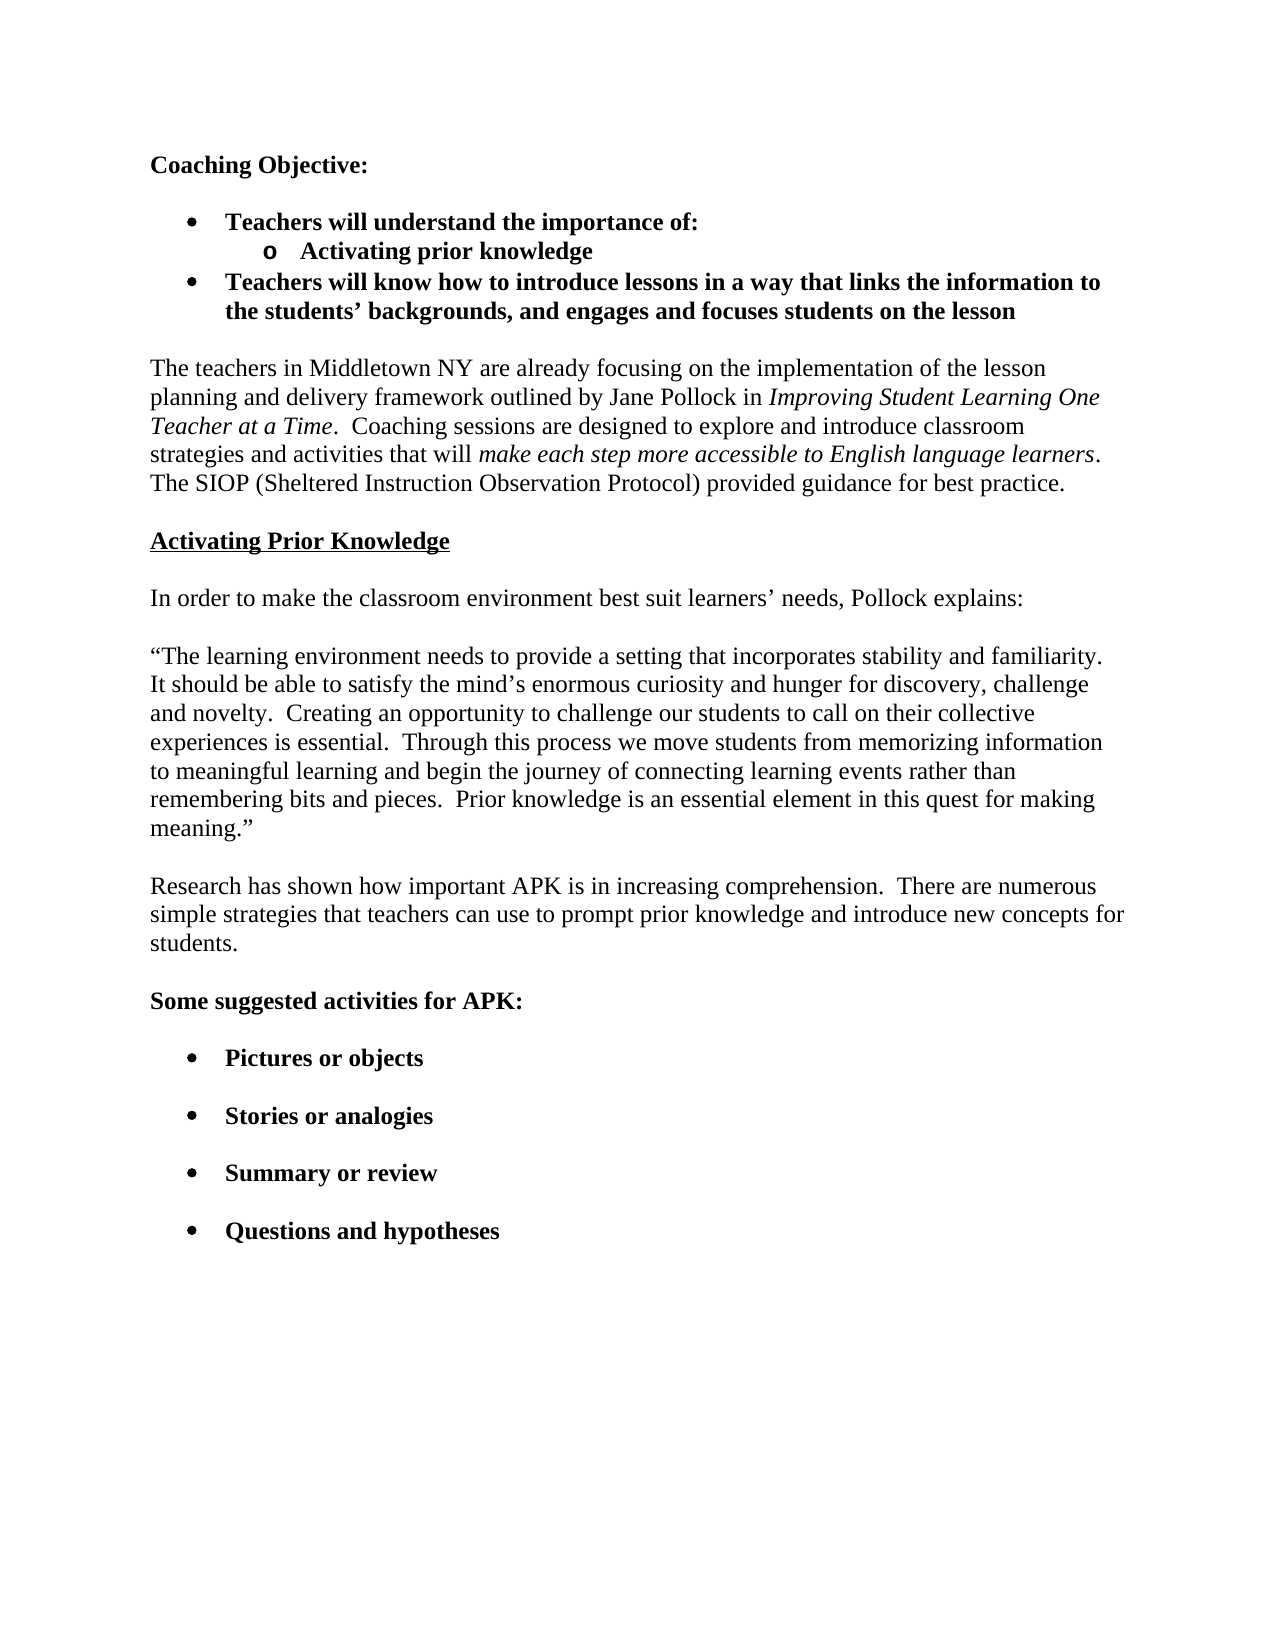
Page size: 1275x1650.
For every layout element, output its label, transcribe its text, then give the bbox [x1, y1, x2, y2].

text The teachers in Middletown NY are already focusing on the implementation of the lesson planning and delivery framework outlined by Jane Pollock in Improving Student Learning One Teacher at a Time. Coaching sessions are designed to explore and introduce classroom strategies and activities that will make each step more accessible to English language learners. The SIOP (Sheltered Instruction Observation Protocol) provided guidance for best practice. [150, 353, 1125, 497]
text Coaching Objective: [150, 150, 1125, 179]
list Questions and hypotheses [187, 1216, 1125, 1244]
text “The learning environment needs to provide a setting that incorporates stability and familiarity. It should be able to satisfy the mind’s enormous curiosity and hunger for discovery, challenge and novelty. Creating an opportunity to challenge our students to call on their collective experiences is essential. Through this process we move students from memorizing information to meaningful learning and begin the journey of connecting learning events rather than remembering bits and pieces. Prior knowledge is an essential element in this quest for making meaning.” [150, 641, 1125, 842]
list Summary or review [187, 1158, 1125, 1187]
text Some suggested activities for APK: [150, 986, 1125, 1014]
list Pictures or objects [187, 1043, 1125, 1072]
list Teachers will understand the importance of: [187, 207, 1125, 236]
text Research has shown how important APK is in increasing comprehension. There are numerous simple strategies that teachers can use to prompt prior knowledge and introduce new concepts for students. [150, 871, 1125, 957]
list Activating prior knowledge [262, 236, 1125, 267]
list Teachers will know how to introduce lessons in a way that links the information to the students’ backgrounds, and engages and focuses students on the lesson [187, 267, 1125, 324]
text Activating Prior Knowledge [150, 526, 1125, 554]
list Stories or analogies [187, 1101, 1125, 1129]
text In order to make the classroom environment best suit learners’ needs, Pollock explains: [150, 583, 1125, 612]
